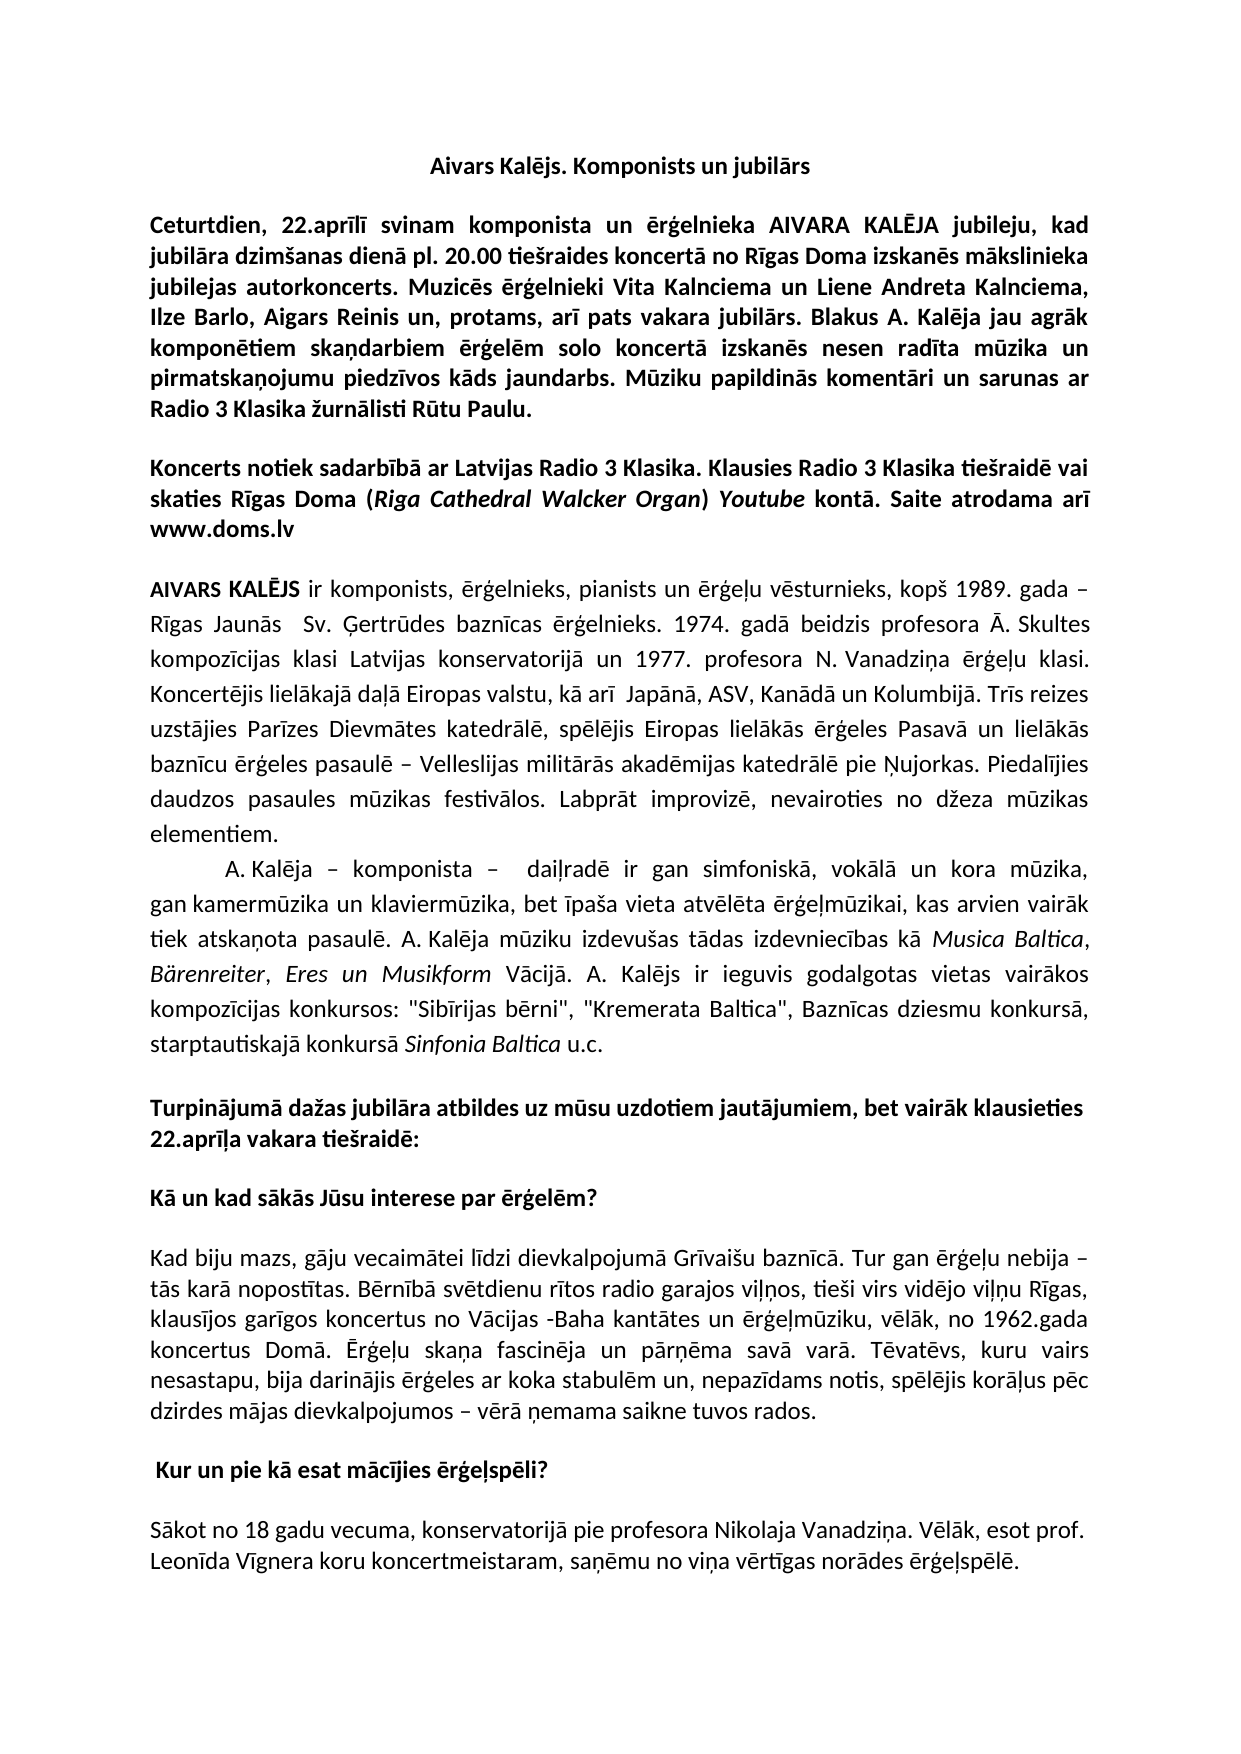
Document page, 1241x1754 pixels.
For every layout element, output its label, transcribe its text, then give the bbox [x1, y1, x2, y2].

list Turpinājumā dažas jubilāra atbildes uz mūsu uzdotiem jautājumiem, bet vairāk klausieties 22.aprīļa vakara tiešraidē: [150, 1092, 1090, 1153]
text Kad biju mazs, gāju vecaimātei līdzi dievkalpojumā Grīvaišu baznīcā. Tur gan ērģeļu nebija – tās karā nopostītas. Bērnībā svētdienu rītos radio garajos viļņos, tieši virs vidējo viļņu Rīgas, klausījos garīgos koncertus no Vācijas -Baha kantātes un ērģeļmūziku, vēlāk, no 1962.gada koncertus Domā. Ērģeļu skaņa fascinēja un pārņēma savā varā. Tēvatēvs, kuru vairs nesastapu, bija darinājis ērģeles ar koka stabulēm un, nepazīdams notis, spēlējis korāļus pēc dzirdes mājas dievkalpojumos – vērā ņemama saikne tuvos rados. [150, 1242, 1090, 1425]
list Kā un kad sākās Jūsu interese par ērģelēm? [150, 1183, 1090, 1213]
text Kur un pie kā esat mācījies ērģeļspēli? [150, 1454, 1090, 1485]
list Koncerts notiek sadarbībā ar Latvijas Radio 3 Klasika. Klausies Radio 3 Klasika tiešraidē vai skaties Rīgas Doma (Riga Cathedral Walcker Organ) Youtube kontā. Saite atrodama arī www.doms.lv [150, 452, 1090, 544]
text Sākot no 18 gadu vecuma, konservatorijā pie profesora Nikolaja Vanadziņa. Vēlāk, esot prof. Leonīda Vīgnera koru koncertmeistaram, saņēmu no viņa vērtīgas norādes ērģeļspēlē. [150, 1514, 1090, 1575]
text A. Kalēja – komponista – daiļradē ir gan simfoniskā, vokālā un kora mūzika, gan kamermūzika un klaviermūzika, bet īpaša vieta atvēlēta ērģeļmūzikai, kas arvien vairāk tiek atskaņota pasaulē. A. Kalēja mūziku izdevušas tādas izdevniecības kā Musica Baltica, Bärenreiter, Eres un Musikform Vācijā. A. Kalējs ir ieguvis godalgotas vietas vairākos kompozīcijas konkursos: "Sibīrijas bērni", "Kremerata Baltica", Baznīcas dziesmu konkursā, starptautiskajā konkursā Sinfonia Baltica u.c. [150, 853, 1090, 1059]
list Ceturtdien, 22.aprīlī svinam komponista un ērģelnieka AIVARA KALĒJA jubileju, kad jubilāra dzimšanas dienā pl. 20.00 tiešraides koncertā no Rīgas Doma izskanēs mākslinieka jubilejas autorkoncerts. Muzicēs ērģelnieki Vita Kalnciema un Liene Andreta Kalnciema, Ilze Barlo, Aigars Reinis un, protams, arī pats vakara jubilārs. Blakus A. Kalēja jau agrāk komponētiem skaņdarbiem ērģelēm solo koncertā izskanēs nesen radīta mūzika un pirmatskaņojumu piedzīvos kāds jaundarbs. Mūziku papildinās komentāri un sarunas ar Radio 3 Klasika žurnālisti Rūtu Paulu. [150, 210, 1090, 423]
text AIVARS KALĒJS ir komponists, ērģelnieks, pianists un ērģeļu vēsturnieks, kopš 1989. gada – Rīgas Jaunās Sv. Ģertrūdes baznīcas ērģelnieks. 1974. gadā beidzis profesora Ā. Skultes kompozīcijas klasi Latvijas konservatorijā un 1977. profesora N. Vanadziņa ērģeļu klasi. Koncertējis lielākajā daļā Eiropas valstu, kā arī Japānā, ASV, Kanādā un Kolumbijā. Trīs reizes uzstājies Parīzes Dievmātes katedrālē, spēlējis Eiropas lielākās ērģeles Pasavā un lielākās baznīcu ērģeles pasaulē – Velleslijas militārās akadēmijas katedrālē pie Ņujorkas. Piedalījies daudzos pasaules mūzikas festivālos. Labprāt improvizē, nevairoties no džeza mūzikas elementiem. [150, 573, 1090, 849]
list Aivars Kalējs. Komponists un jubilārs [150, 150, 1090, 181]
